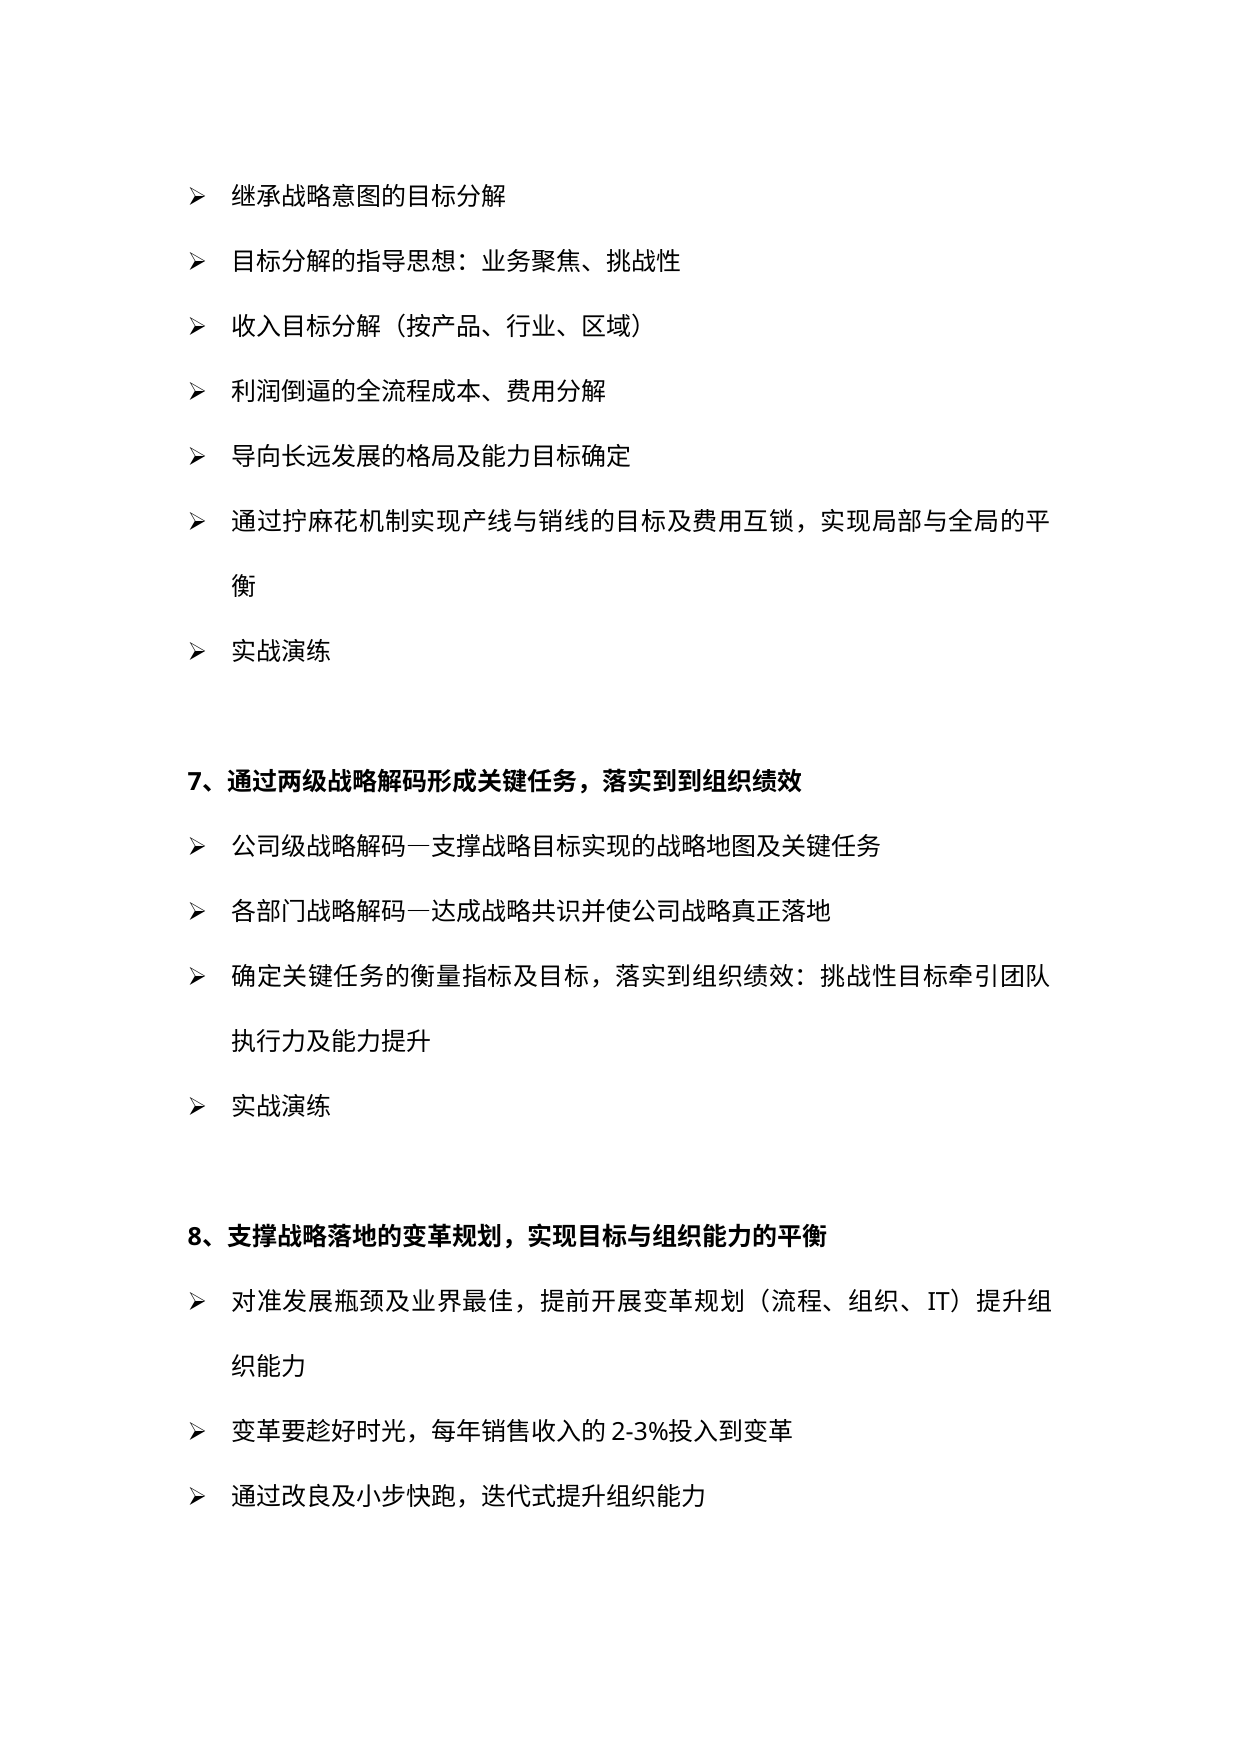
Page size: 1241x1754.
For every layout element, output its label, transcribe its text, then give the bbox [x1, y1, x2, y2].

list 公司级战略解码—支撑战略目标实现的战略地图及关键任务 [187, 812, 1053, 877]
list 利润倒逼的全流程成本、费用分解 [187, 357, 1053, 422]
list 确定关键任务的衡量指标及目标，落实到组织绩效：挑战性目标牵引团队执行力及能力提升 [187, 942, 1053, 1072]
list 变革要趁好时光，每年销售收入的2-3%投入到变革 [187, 1397, 1053, 1462]
list 继承战略意图的目标分解 [187, 162, 1053, 227]
list 通过改良及小步快跑，迭代式提升组织能力 [187, 1462, 1053, 1527]
list 各部门战略解码—达成战略共识并使公司战略真正落地 [187, 877, 1053, 942]
list 7、通过两级战略解码形成关键任务，落实到到组织绩效 [187, 747, 1053, 812]
list 导向长远发展的格局及能力目标确定 [187, 422, 1053, 487]
list 实战演练 [187, 1072, 1053, 1137]
list 目标分解的指导思想：业务聚焦、挑战性 [187, 227, 1053, 292]
list 对准发展瓶颈及业界最佳，提前开展变革规划（流程、组织、IT）提升组织能力 [187, 1267, 1053, 1397]
list 通过拧麻花机制实现产线与销线的目标及费用互锁，实现局部与全局的平衡 [187, 487, 1053, 617]
list 实战演练 [187, 617, 1053, 682]
list 8、支撑战略落地的变革规划，实现目标与组织能力的平衡 [187, 1202, 1053, 1267]
list 收入目标分解（按产品、行业、区域） [187, 292, 1053, 357]
